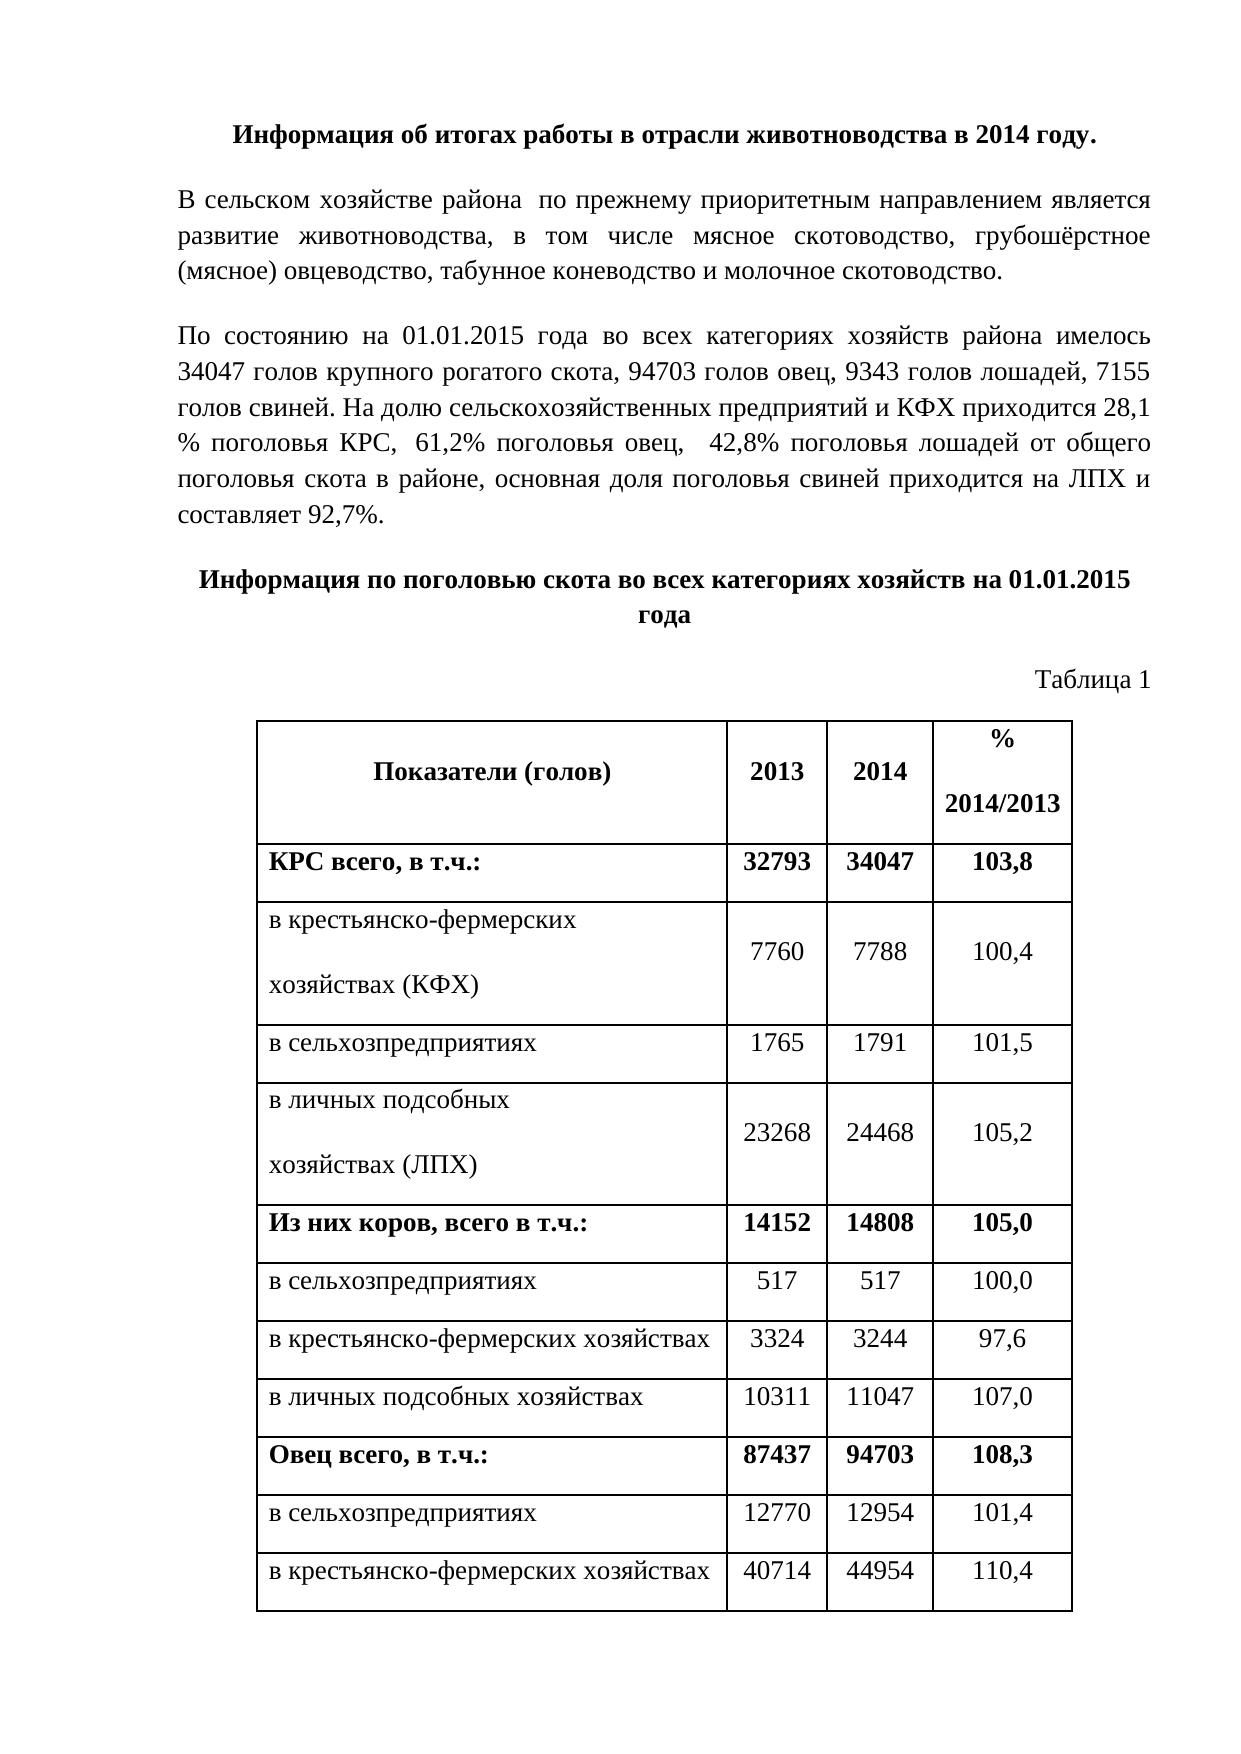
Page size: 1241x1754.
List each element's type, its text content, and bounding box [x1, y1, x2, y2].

table_cell 105,2 [934, 1084, 1071, 1204]
text Информация об итогах работы в отрасли животноводства в 2014 году. [177, 118, 1152, 149]
table_cell 108,3 [934, 1438, 1071, 1494]
table_cell 34047 [828, 845, 932, 901]
table_cell Из них коров, всего в т.ч.: [258, 1206, 726, 1262]
table_cell 14808 [828, 1206, 932, 1262]
text В сельском хозяйстве района по прежнему приоритетным направлением является развитие животноводства, в том числе мясное скотоводство, грубошёрстное (мясное) овцеводство, табунное коневодство и молочное скотоводство. [177, 183, 1152, 286]
table_cell 40714 [728, 1554, 826, 1610]
table_cell 24468 [828, 1084, 932, 1204]
table_cell Овец всего, в т.ч.: [258, 1438, 726, 1494]
table_cell 44954 [828, 1554, 932, 1610]
table_cell 3244 [828, 1322, 932, 1378]
table_cell 14152 [728, 1206, 826, 1262]
table_cell в крестьянско-фермерских хозяйствах [258, 1322, 726, 1378]
table_cell 97,6 [934, 1322, 1071, 1378]
table_cell 7788 [828, 903, 932, 1024]
table_cell 107,0 [934, 1380, 1071, 1436]
table_cell 1765 [728, 1026, 826, 1082]
table_cell 101,4 [934, 1496, 1071, 1552]
table_cell 517 [828, 1264, 932, 1320]
table_cell 11047 [828, 1380, 932, 1436]
table_cell в личных подсобных хозяйствах [258, 1380, 726, 1436]
table_cell КРС всего, в т.ч.: [258, 845, 726, 901]
table_cell 7760 [728, 903, 826, 1024]
table_header Показатели (голов) [258, 722, 726, 843]
table_cell 3324 [728, 1322, 826, 1378]
table_cell 87437 [728, 1438, 826, 1494]
table_cell 94703 [828, 1438, 932, 1494]
table_cell 10311 [728, 1380, 826, 1436]
table_cell 100,0 [934, 1264, 1071, 1320]
table_cell 110,4 [934, 1554, 1071, 1610]
table_cell в сельхозпредприятиях [258, 1264, 726, 1320]
table_cell 32793 [728, 845, 826, 901]
table_header % 2014/2013 [934, 722, 1071, 843]
table_cell в крестьянско-фермерских хозяйствах (КФХ) [258, 903, 726, 1024]
text Таблица 1 [177, 663, 1152, 695]
table_cell в крестьянско-фермерских хозяйствах [258, 1554, 726, 1610]
table_header 2013 [728, 722, 826, 843]
table_cell 1791 [828, 1026, 932, 1082]
text По состоянию на 01.01.2015 года во всех категориях хозяйств района имелось 34047 голов крупного рогатого скота, 94703 голов овец, 9343 голов лошадей, 7155 голов свиней. На долю сельскохозяйственных предприятий и КФХ приходится 28,1 % поголовья КРС, 61,2% поголовья овец, 42,8% поголовья лошадей от общего поголовья скота в районе, основная доля поголовья свиней приходится на ЛПХ и составляет 92,7%. [177, 319, 1152, 529]
table_cell 23268 [728, 1084, 826, 1204]
table_cell в сельхозпредприятиях [258, 1026, 726, 1082]
table_cell 12770 [728, 1496, 826, 1552]
table_header 2014 [828, 722, 932, 843]
text Информация по поголовью скота во всех категориях хозяйств на 01.01.2015 года [177, 563, 1152, 630]
table_cell 12954 [828, 1496, 932, 1552]
table_cell 517 [728, 1264, 826, 1320]
table_cell в сельхозпредприятиях [258, 1496, 726, 1552]
table_cell 103,8 [934, 845, 1071, 901]
table_cell 100,4 [934, 903, 1071, 1024]
table_cell 101,5 [934, 1026, 1071, 1082]
table_cell в личных подсобных хозяйствах (ЛПХ) [258, 1084, 726, 1204]
table_cell 105,0 [934, 1206, 1071, 1262]
